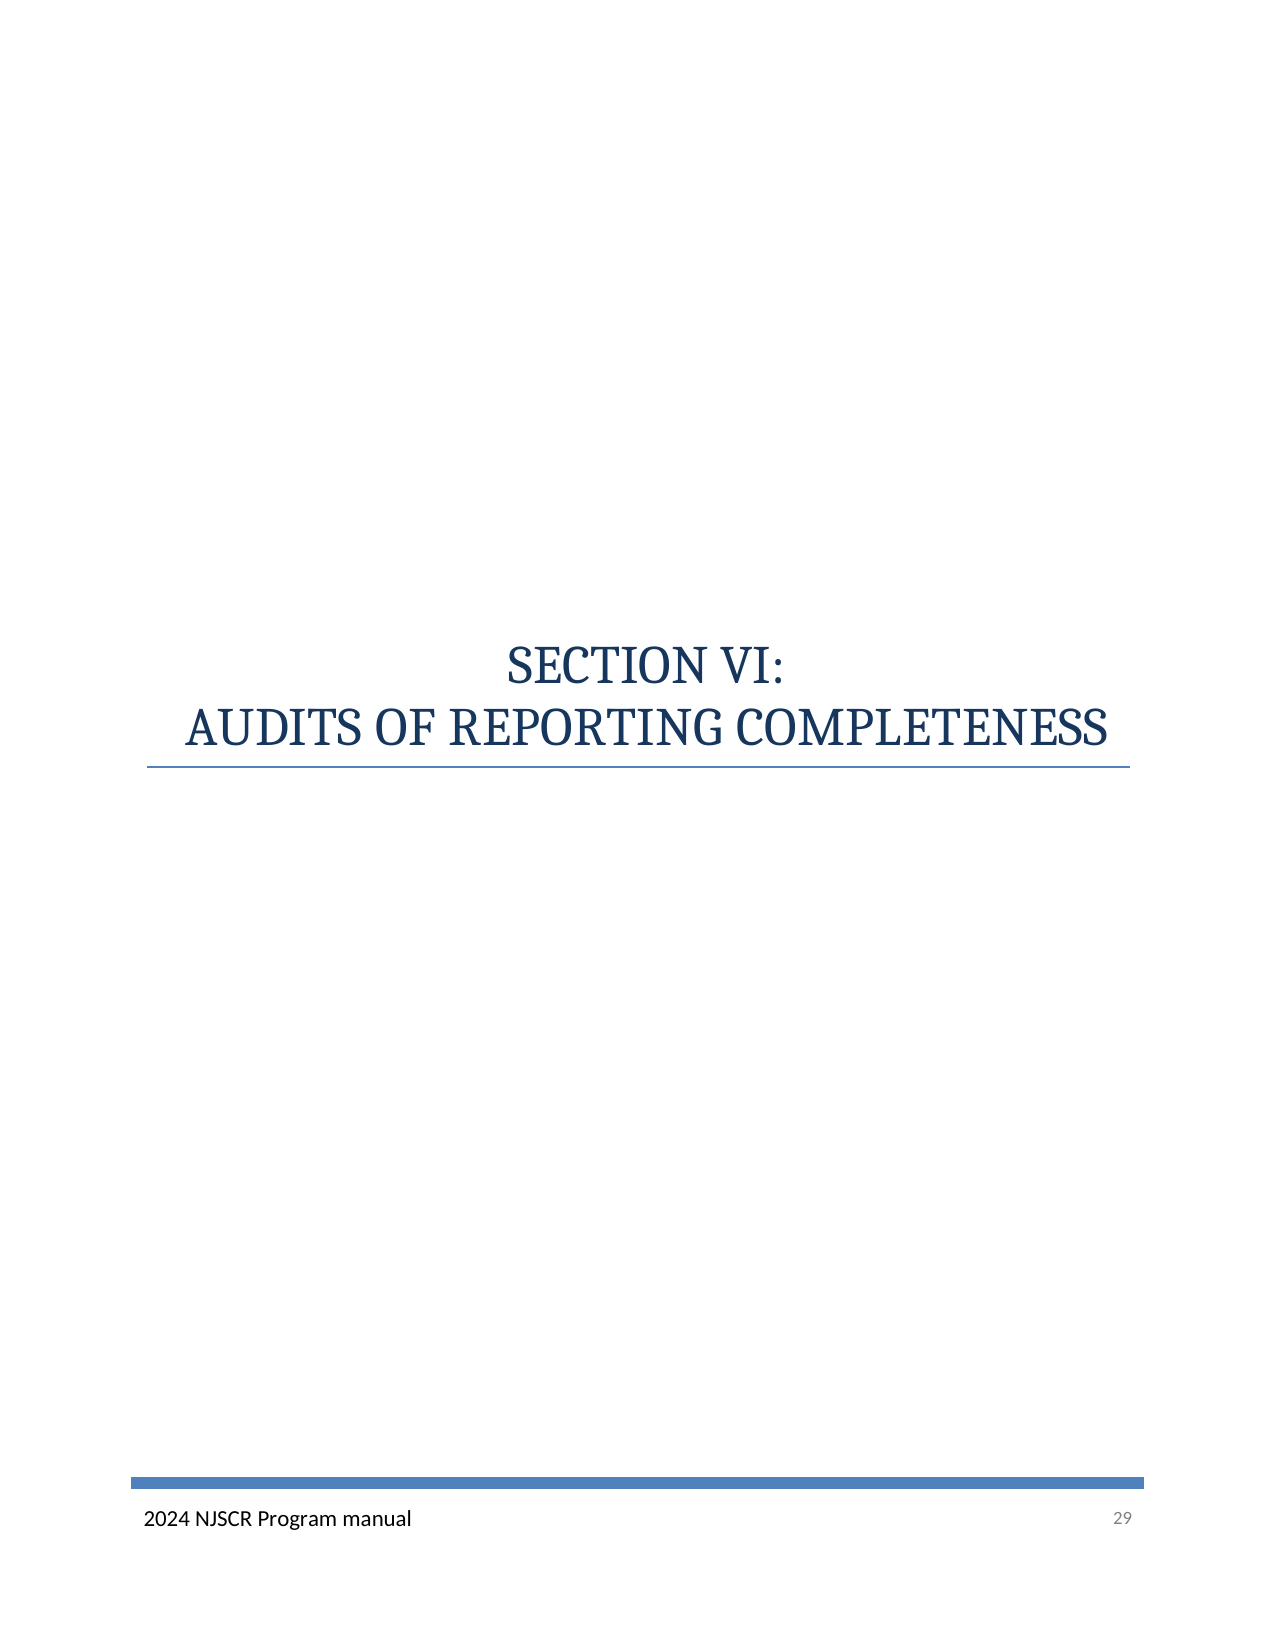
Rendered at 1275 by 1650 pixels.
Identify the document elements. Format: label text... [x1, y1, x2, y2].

text AUDITS OF REPORTING COMPLETENESS [150, 697, 1144, 759]
subtitle SECTION VI: [150, 634, 1144, 697]
